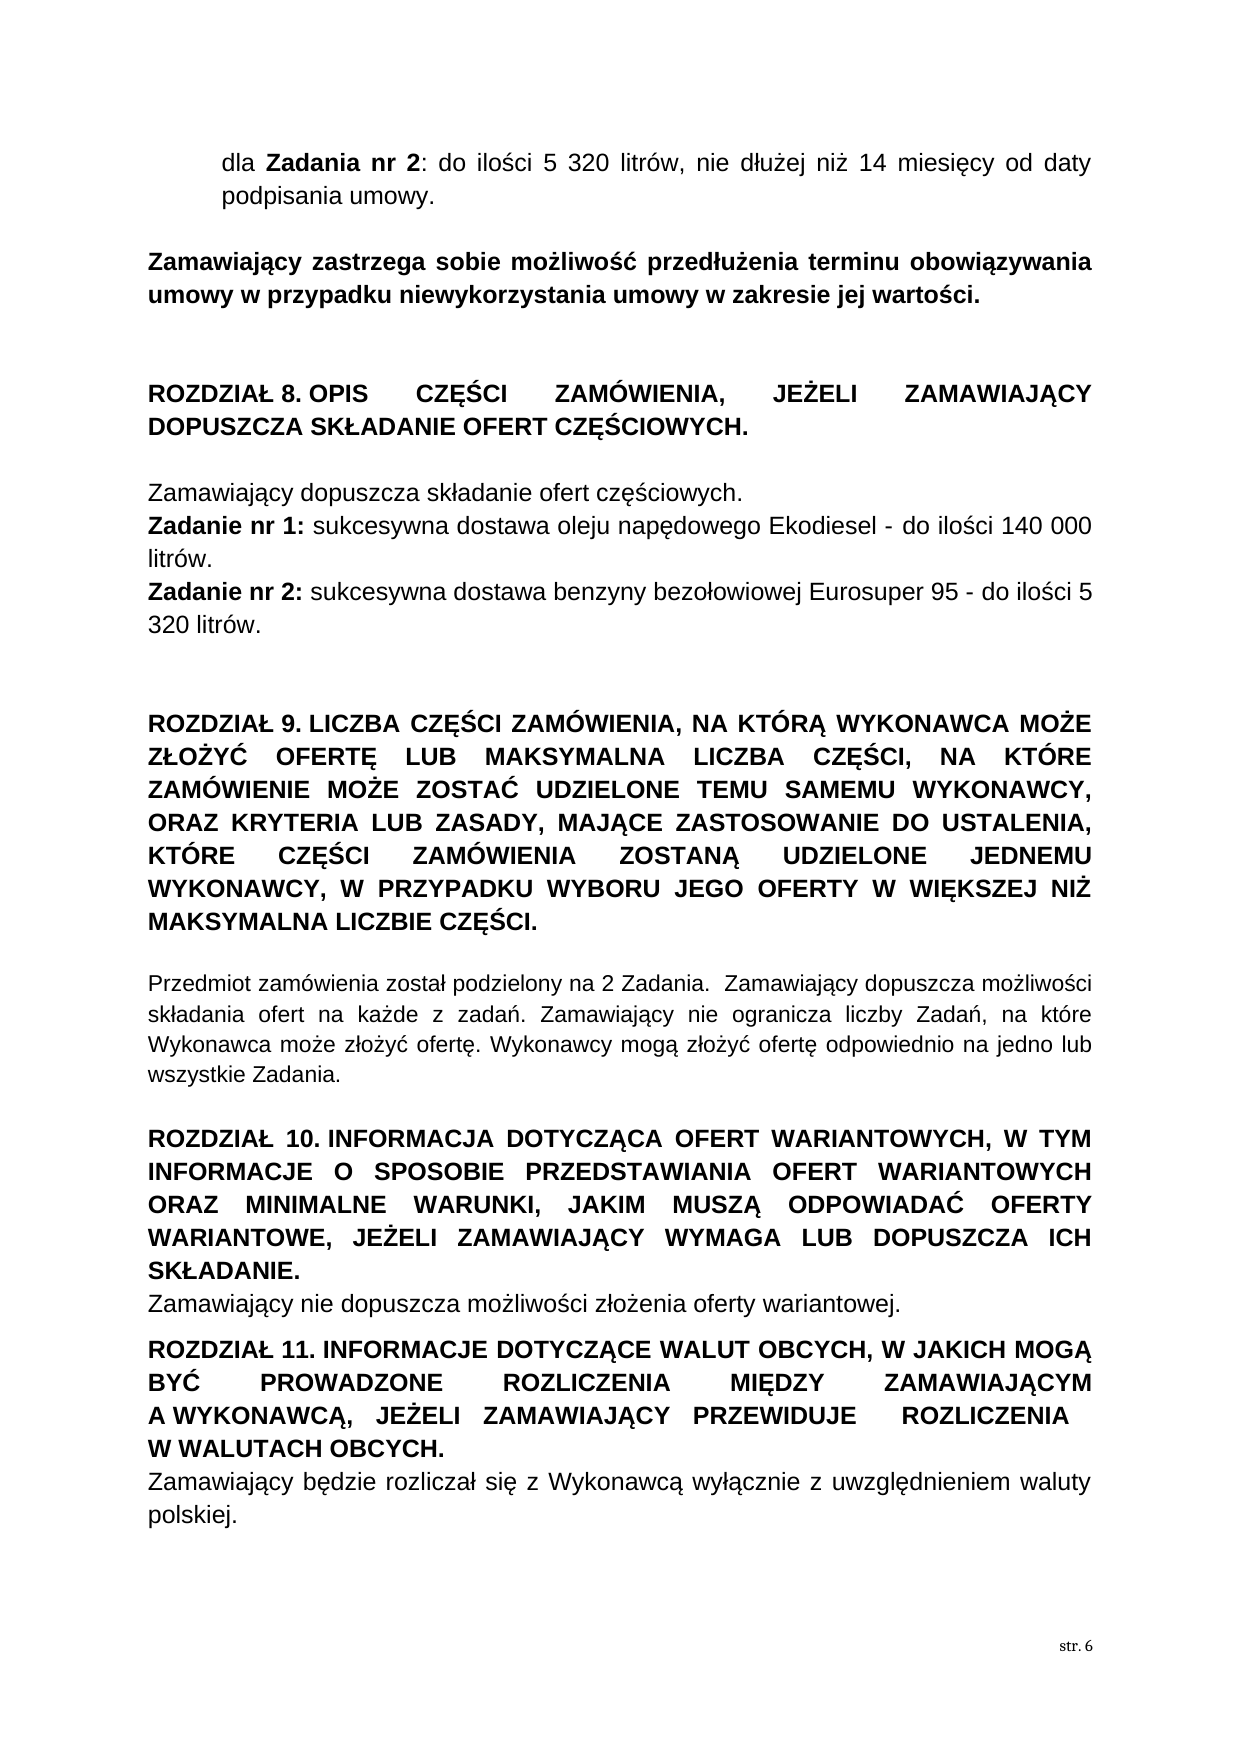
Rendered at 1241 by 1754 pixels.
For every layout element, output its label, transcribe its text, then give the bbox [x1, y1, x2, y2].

text Zamawiający nie dopuszcza możliwości złożenia oferty wariantowej. [148, 1289, 1093, 1318]
text Przedmiot zamówienia został podzielony na 2 Zadania. Zamawiający dopuszcza możliwości składania ofert na każde z zadań. Zamawiający nie ogranicza liczby Zadań, na które Wykonawca może złożyć ofertę. Wykonawcy mogą złożyć ofertę odpowiednio na jedno lub wszystkie Zadania. [148, 970, 1093, 1087]
text Zamawiający będzie rozliczał się z Wykonawcą wyłącznie z uwzględnieniem waluty polskiej. [148, 1467, 1093, 1529]
text ROZDZIAŁ 10. INFORMACJA DOTYCZĄCA OFERT WARIANTOWYCH, W TYM INFORMACJE O SPOSOBIE PRZEDSTAWIANIA OFERT WARIANTOWYCH ORAZ MINIMALNE WARUNKI, JAKIM MUSZĄ ODPOWIADAĆ OFERTY WARIANTOWE, JEŻELI ZAMAWIAJĄCY WYMAGA LUB DOPUSZCZA ICH SKŁADANIE. [148, 1124, 1093, 1285]
text ROZDZIAŁ 11. INFORMACJE DOTYCZĄCE WALUT OBCYCH, W JAKICH MOGĄ BYĆ PROWADZONE ROZLICZENIA MIĘDZY ZAMAWIAJĄCYM A WYKONAWCĄ, JEŻELI ZAMAWIAJĄCY PRZEWIDUJE ROZLICZENIA W WALUTACH OBCYCH. [148, 1335, 1093, 1463]
text dla Zadania nr 2: do ilości 5 320 litrów, nie dłużej niż 14 miesięcy od daty podpisania umowy. [221, 148, 1093, 209]
text Zamawiający dopuszcza składanie ofert częściowych. [148, 478, 1093, 507]
text Zadanie nr 2: sukcesywna dostawa benzyny bezołowiowej Eurosuper 95 - do ilości 5 320 litrów. [148, 577, 1093, 639]
text ROZDZIAŁ 9. LICZBA CZĘŚCI ZAMÓWIENIA, NA KTÓRĄ WYKONAWCA MOŻE ZŁOŻYĆ OFERTĘ LUB MAKSYMALNA LICZBA CZĘŚCI, NA KTÓRE ZAMÓWIENIE MOŻE ZOSTAĆ UDZIELONE TEMU SAMEMU WYKONAWCY, ORAZ KRYTERIA LUB ZASADY, MAJĄCE ZASTOSOWANIE DO USTALENIA, KTÓRE CZĘŚCI ZAMÓWIENIA ZOSTANĄ UDZIELONE JEDNEMU WYKONAWCY, W PRZYPADKU WYBORU JEGO OFERTY W WIĘKSZEJ NIŻ MAKSYMALNA LICZBIE CZĘŚCI. [148, 709, 1093, 936]
text Zamawiający zastrzega sobie możliwość przedłużenia terminu obowiązywania umowy w przypadku niewykorzystania umowy w zakresie jej wartości. [148, 247, 1093, 308]
text ROZDZIAŁ 8. OPIS CZĘŚCI ZAMÓWIENIA, JEŻELI ZAMAWIAJĄCY DOPUSZCZA SKŁADANIE OFERT CZĘŚCIOWYCH. [148, 379, 1093, 441]
text Zadanie nr 1: sukcesywna dostawa oleju napędowego Ekodiesel - do ilości 140 000 litrów. [148, 511, 1093, 573]
